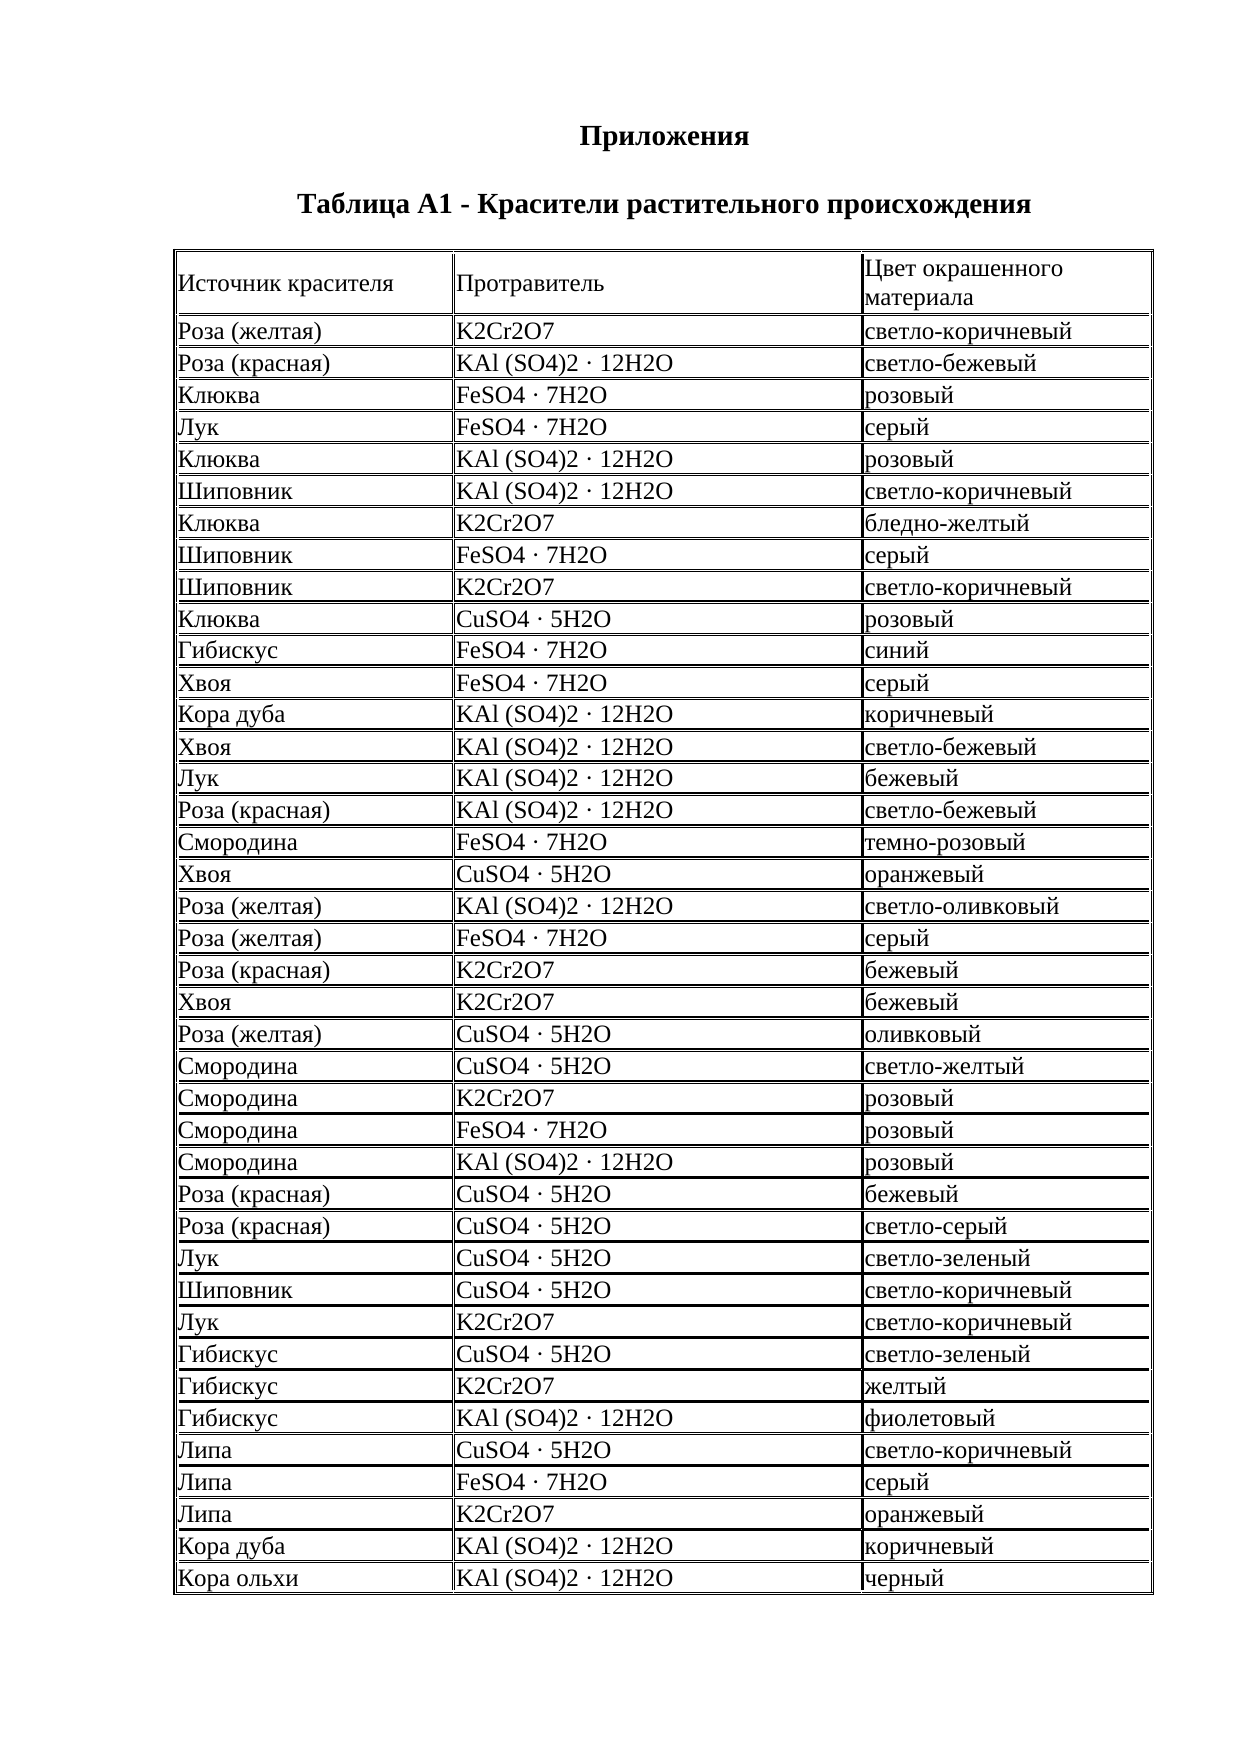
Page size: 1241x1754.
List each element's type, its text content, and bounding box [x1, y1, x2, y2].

table_cell Хвоя [177, 664, 452, 696]
table_cell Шиповник [177, 569, 452, 600]
table_cell Роза (желтая) [177, 920, 452, 952]
table_cell CuSO4 · 5H2O [455, 1052, 861, 1080]
table_cell KAl (SO4)2 · 12H2O [455, 764, 861, 792]
table_cell Хвоя [177, 856, 452, 888]
table_cell CuSO4 · 5H2O [455, 1435, 861, 1464]
table_cell CuSO4 · 5H2O [455, 1212, 861, 1240]
table_cell FeSO4 · 7H2O [455, 828, 861, 856]
table_cell FeSO4 · 7H2O [455, 668, 861, 696]
table_cell Липа [177, 1464, 452, 1496]
table_cell светло-бежевый [864, 792, 1151, 824]
table_cell K2Cr2O7 [455, 956, 861, 984]
table_cell светло-бежевый [864, 345, 1151, 377]
table_cell бежевый [864, 1176, 1151, 1208]
table_cell CuSO4 · 5H2O [455, 1179, 861, 1208]
table_cell серый [864, 664, 1151, 696]
table_cell Шиповник [177, 473, 452, 504]
table_cell серый [864, 409, 1151, 441]
table_cell Кора ольхи [175, 1560, 453, 1592]
table_cell Клюква [175, 441, 453, 472]
table_cell светло-бежевый [864, 728, 1151, 760]
table_cell Роза (желтая) [175, 313, 453, 344]
text Таблица А1 - Красители растительного происхождения [177, 186, 1152, 219]
table_cell светло-желтый [864, 1048, 1151, 1080]
table_cell K2Cr2O7 [455, 1371, 861, 1400]
table_cell CuSO4 · 5H2O [455, 1020, 861, 1048]
table_cell розовый [864, 600, 1151, 632]
table_cell Лук [177, 1240, 452, 1272]
table_cell Кора дуба [175, 1528, 452, 1560]
table_cell FeSO4 · 7H2O [455, 1115, 861, 1144]
table_cell KAl (SO4)2 · 12H2O [455, 1403, 861, 1432]
table_cell Кора дуба [177, 696, 452, 728]
table_cell K2Cr2O7 [455, 1084, 861, 1112]
table_cell CuSO4 · 5H2O [455, 1275, 861, 1304]
table_cell бледно-желтый [864, 505, 1151, 536]
table_cell KAl (SO4)2 · 12H2O [455, 476, 861, 504]
table_header Протравитель [454, 250, 862, 313]
table_cell светло-коричневый [864, 1272, 1151, 1304]
table_cell Роза (красная) [177, 952, 452, 984]
table_cell светло-коричневый [864, 473, 1151, 504]
table_cell оранжевый [862, 1496, 1152, 1528]
table_cell светло-зеленый [864, 1336, 1151, 1368]
table_cell Хвоя [177, 728, 452, 760]
table_cell KAl (SO4)2 · 12H2O [455, 796, 861, 824]
table_cell бежевый [864, 984, 1151, 1016]
table_cell серый [864, 1464, 1151, 1496]
table_cell серый [864, 536, 1151, 568]
table_cell Гибискус [175, 1368, 452, 1400]
table_cell KAl (SO4)2 · 12H2O [455, 348, 861, 377]
table_cell Роза (желтая) [177, 888, 452, 920]
subtitle Приложения [177, 118, 1152, 152]
table_cell Смородина [177, 1144, 452, 1176]
table_cell CuSO4 · 5H2O [455, 1339, 861, 1368]
table_cell розовый [864, 1112, 1151, 1144]
table_cell K2Cr2O7 [455, 572, 861, 600]
table_cell желтый [864, 1368, 1152, 1400]
table_header Цвет окрашенного материала [862, 252, 1151, 313]
table_cell CuSO4 · 5H2O [455, 860, 861, 888]
table_cell CuSO4 · 5H2O [455, 1243, 861, 1272]
table_cell Роза (красная) [177, 1208, 452, 1240]
table_cell Смородина [177, 824, 452, 856]
table_cell светло-коричневый [862, 1432, 1152, 1464]
table_cell KAl (SO4)2 · 12H2O [455, 1531, 861, 1560]
table_cell серый [864, 920, 1151, 952]
table_cell оливковый [864, 1016, 1151, 1048]
table_cell Роза (красная) [177, 345, 452, 377]
table_cell Лук [177, 760, 452, 792]
table_cell Липа [175, 1496, 453, 1528]
table_cell Гибискус [177, 633, 452, 664]
table_cell KAl (SO4)2 · 12H2O [455, 444, 861, 472]
table_cell синий [864, 633, 1151, 664]
table_cell оранжевый [864, 856, 1151, 888]
table_cell бежевый [864, 952, 1151, 984]
table_cell темно-розовый [864, 824, 1151, 856]
table_cell коричневый [864, 1528, 1152, 1560]
table_cell розовый [864, 1080, 1151, 1112]
table_cell FeSO4 · 7H2O [455, 1467, 861, 1496]
table_cell Шиповник [177, 1272, 452, 1304]
table_cell светло-коричневый [864, 1304, 1151, 1336]
table_cell светло-оливковый [864, 888, 1151, 920]
table_cell бежевый [864, 760, 1151, 792]
table_header Источник красителя [177, 252, 453, 313]
table_cell светло-серый [864, 1208, 1151, 1240]
table_cell черный [862, 1560, 1152, 1592]
table_cell Липа [175, 1432, 453, 1464]
table_cell FeSO4 · 7H2O [455, 412, 861, 441]
table_cell Клюква [175, 377, 453, 408]
table_cell K2Cr2O7 [455, 508, 861, 536]
table_cell FeSO4 · 7H2O [455, 636, 861, 664]
table_cell Клюква [177, 600, 452, 632]
table_cell KAl (SO4)2 · 12H2O [455, 1148, 861, 1176]
table_cell фиолетовый [864, 1400, 1151, 1432]
table_cell Лук [177, 409, 452, 441]
table_cell K2Cr2O7 [455, 1499, 861, 1528]
table_cell FeSO4 · 7H2O [455, 924, 861, 952]
table_cell Роза (красная) [177, 792, 452, 824]
table_cell Гибискус [177, 1336, 452, 1368]
table_cell KAl (SO4)2 · 12H2O [455, 892, 861, 920]
table_cell FeSO4 · 7H2O [455, 540, 861, 568]
table_cell светло-зеленый [864, 1240, 1151, 1272]
table_cell KAl (SO4)2 · 12H2O [454, 1563, 862, 1592]
table_cell розовый [864, 1144, 1151, 1176]
table_cell Смородина [177, 1048, 452, 1080]
table_cell Роза (желтая) [177, 1016, 452, 1048]
table_cell K2Cr2O7 [455, 316, 861, 344]
table_cell коричневый [864, 696, 1151, 728]
table_cell KAl (SO4)2 · 12H2O [455, 732, 861, 760]
table_cell Роза (красная) [177, 1176, 452, 1208]
table_cell Шиповник [177, 536, 452, 568]
table_cell розовый [862, 377, 1152, 408]
table_cell Гибискус [177, 1400, 452, 1432]
table_cell Смородина [177, 1080, 452, 1112]
table_cell розовый [862, 441, 1152, 472]
table_cell Клюква [177, 505, 452, 536]
table_cell K2Cr2O7 [455, 1307, 861, 1336]
table_cell Лук [177, 1304, 452, 1336]
table_cell Смородина [177, 1112, 452, 1144]
table_cell CuSO4 · 5H2O [455, 604, 861, 632]
table_cell FeSO4 · 7H2O [455, 380, 861, 408]
table_cell K2Cr2O7 [455, 988, 861, 1016]
table_cell светло-коричневый [862, 313, 1152, 344]
table_cell KAl (SO4)2 · 12H2O [455, 700, 861, 728]
table_cell светло-коричневый [864, 569, 1151, 600]
table_cell Хвоя [177, 984, 452, 1016]
